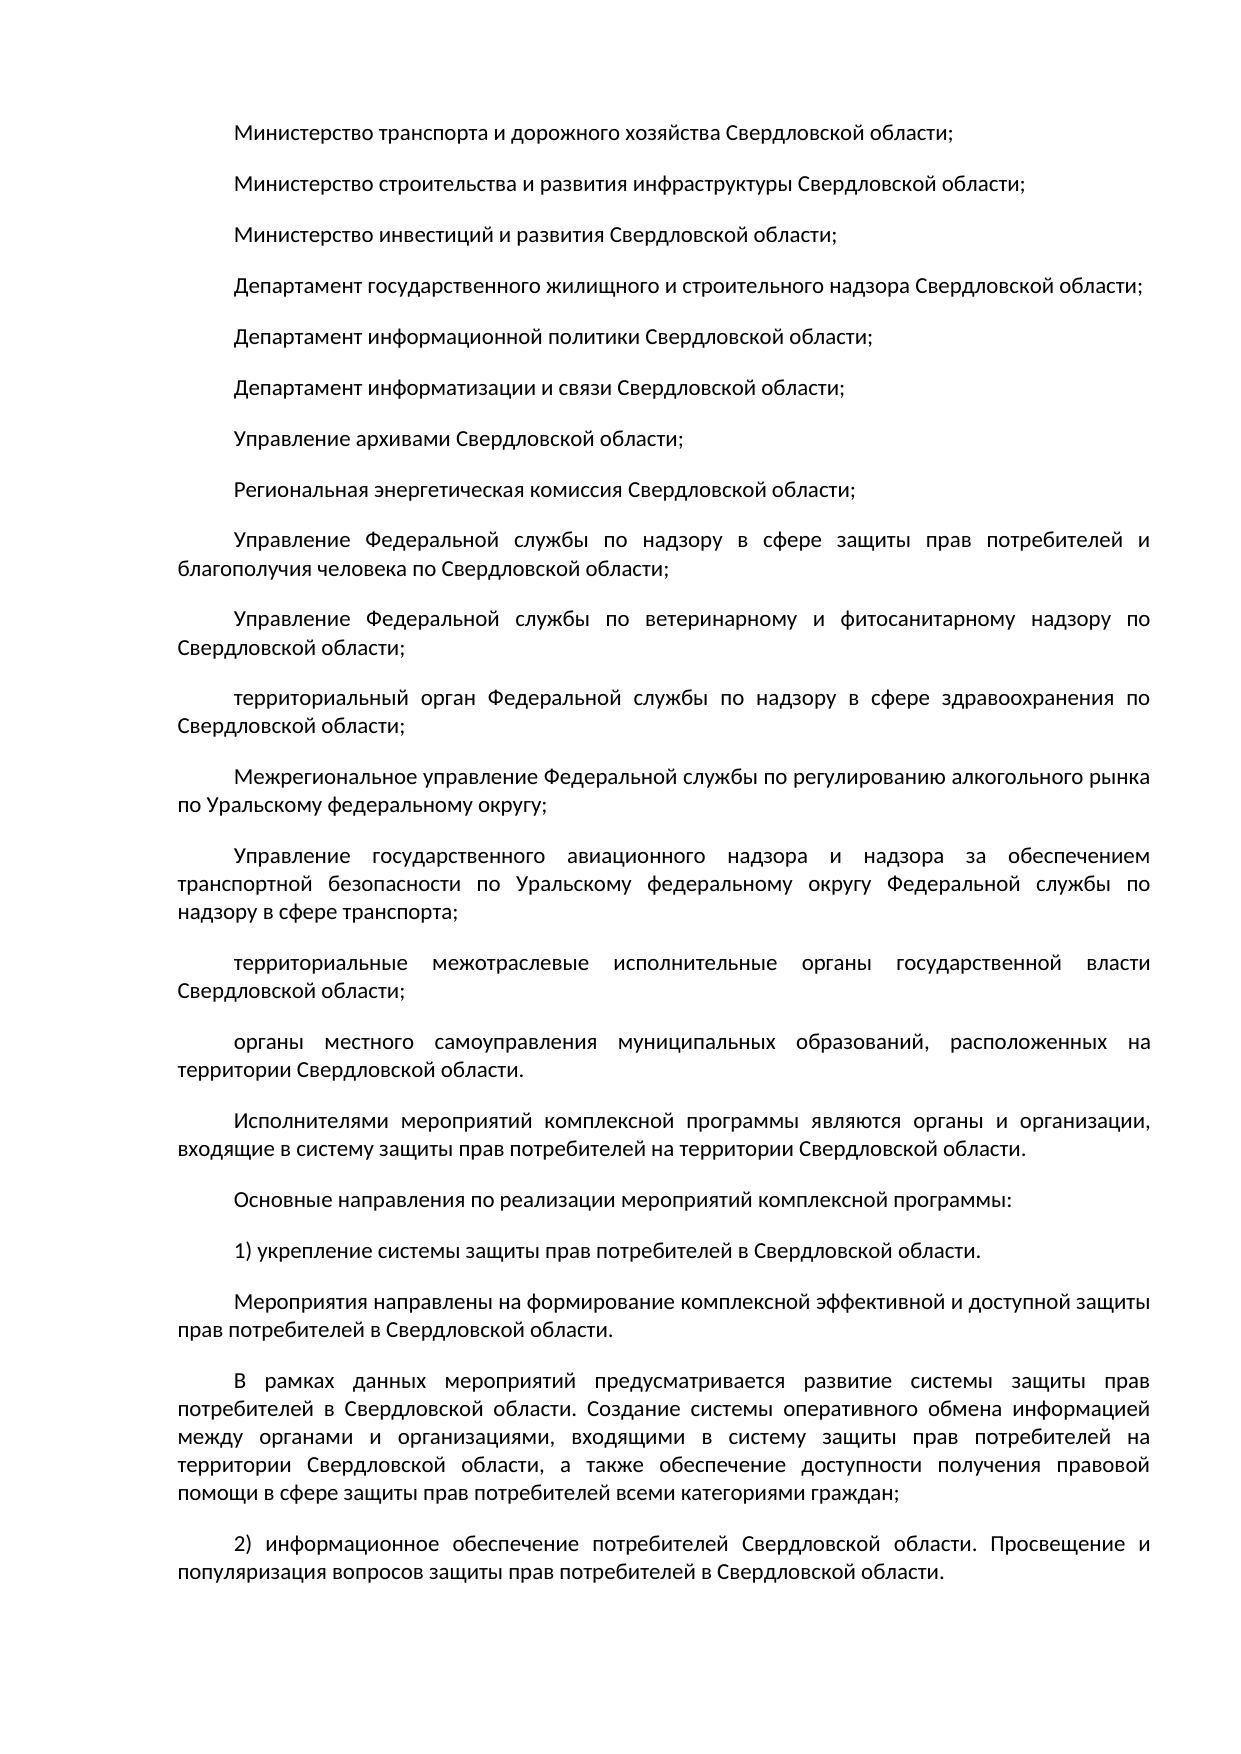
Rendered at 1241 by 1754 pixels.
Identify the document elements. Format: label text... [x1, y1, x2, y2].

text органы местного самоуправления муниципальных образований, расположенных на территории Свердловской области. [177, 1027, 1152, 1083]
text Министерство инвестиций и развития Свердловской области; [177, 220, 1152, 248]
text Министерство строительства и развития инфраструктуры Свердловской области; [177, 169, 1152, 197]
text Управление архивами Свердловской области; [177, 424, 1152, 452]
text В рамках данных мероприятий предусматривается развитие системы защиты прав потребителей в Свердловской области. Создание системы оперативного обмена информацией между органами и организациями, входящими в систему защиты прав потребителей на территории Свердловской области, а также обеспечение доступности получения правовой помощи в сфере защиты прав потребителей всеми категориями граждан; [177, 1366, 1152, 1506]
text Департамент информатизации и связи Свердловской области; [177, 373, 1152, 401]
text Департамент информационной политики Свердловской области; [177, 322, 1152, 350]
text Основные направления по реализации мероприятий комплексной программы: [177, 1185, 1152, 1213]
text Межрегиональное управление Федеральной службы по регулированию алкогольного рынка по Уральскому федеральному округу; [177, 762, 1152, 818]
text территориальные межотраслевые исполнительные органы государственной власти Свердловской области; [177, 948, 1152, 1004]
text Управление Федеральной службы по ветеринарному и фитосанитарному надзору по Свердловской области; [177, 604, 1152, 661]
text территориальный орган Федеральной службы по надзору в сфере здравоохранения по Свердловской области; [177, 683, 1152, 739]
text Исполнителями мероприятий комплексной программы являются органы и организации, входящие в систему защиты прав потребителей на территории Свердловской области. [177, 1106, 1152, 1162]
text Управление Федеральной службы по надзору в сфере защиты прав потребителей и благополучия человека по Свердловской области; [177, 526, 1152, 582]
text Региональная энергетическая комиссия Свердловской области; [177, 475, 1152, 503]
text 1) укрепление системы защиты прав потребителей в Свердловской области. [177, 1236, 1152, 1264]
text Управление государственного авиационного надзора и надзора за обеспечением транспортной безопасности по Уральскому федеральному округу Федеральной службы по надзору в сфере транспорта; [177, 841, 1152, 926]
text 2) информационное обеспечение потребителей Свердловской области. Просвещение и популяризация вопросов защиты прав потребителей в Свердловской области. [177, 1529, 1152, 1585]
text Министерство транспорта и дорожного хозяйства Свердловской области; [177, 118, 1152, 146]
text Мероприятия направлены на формирование комплексной эффективной и доступной защиты прав потребителей в Свердловской области. [177, 1287, 1152, 1343]
text Департамент государственного жилищного и строительного надзора Свердловской области; [177, 271, 1152, 299]
